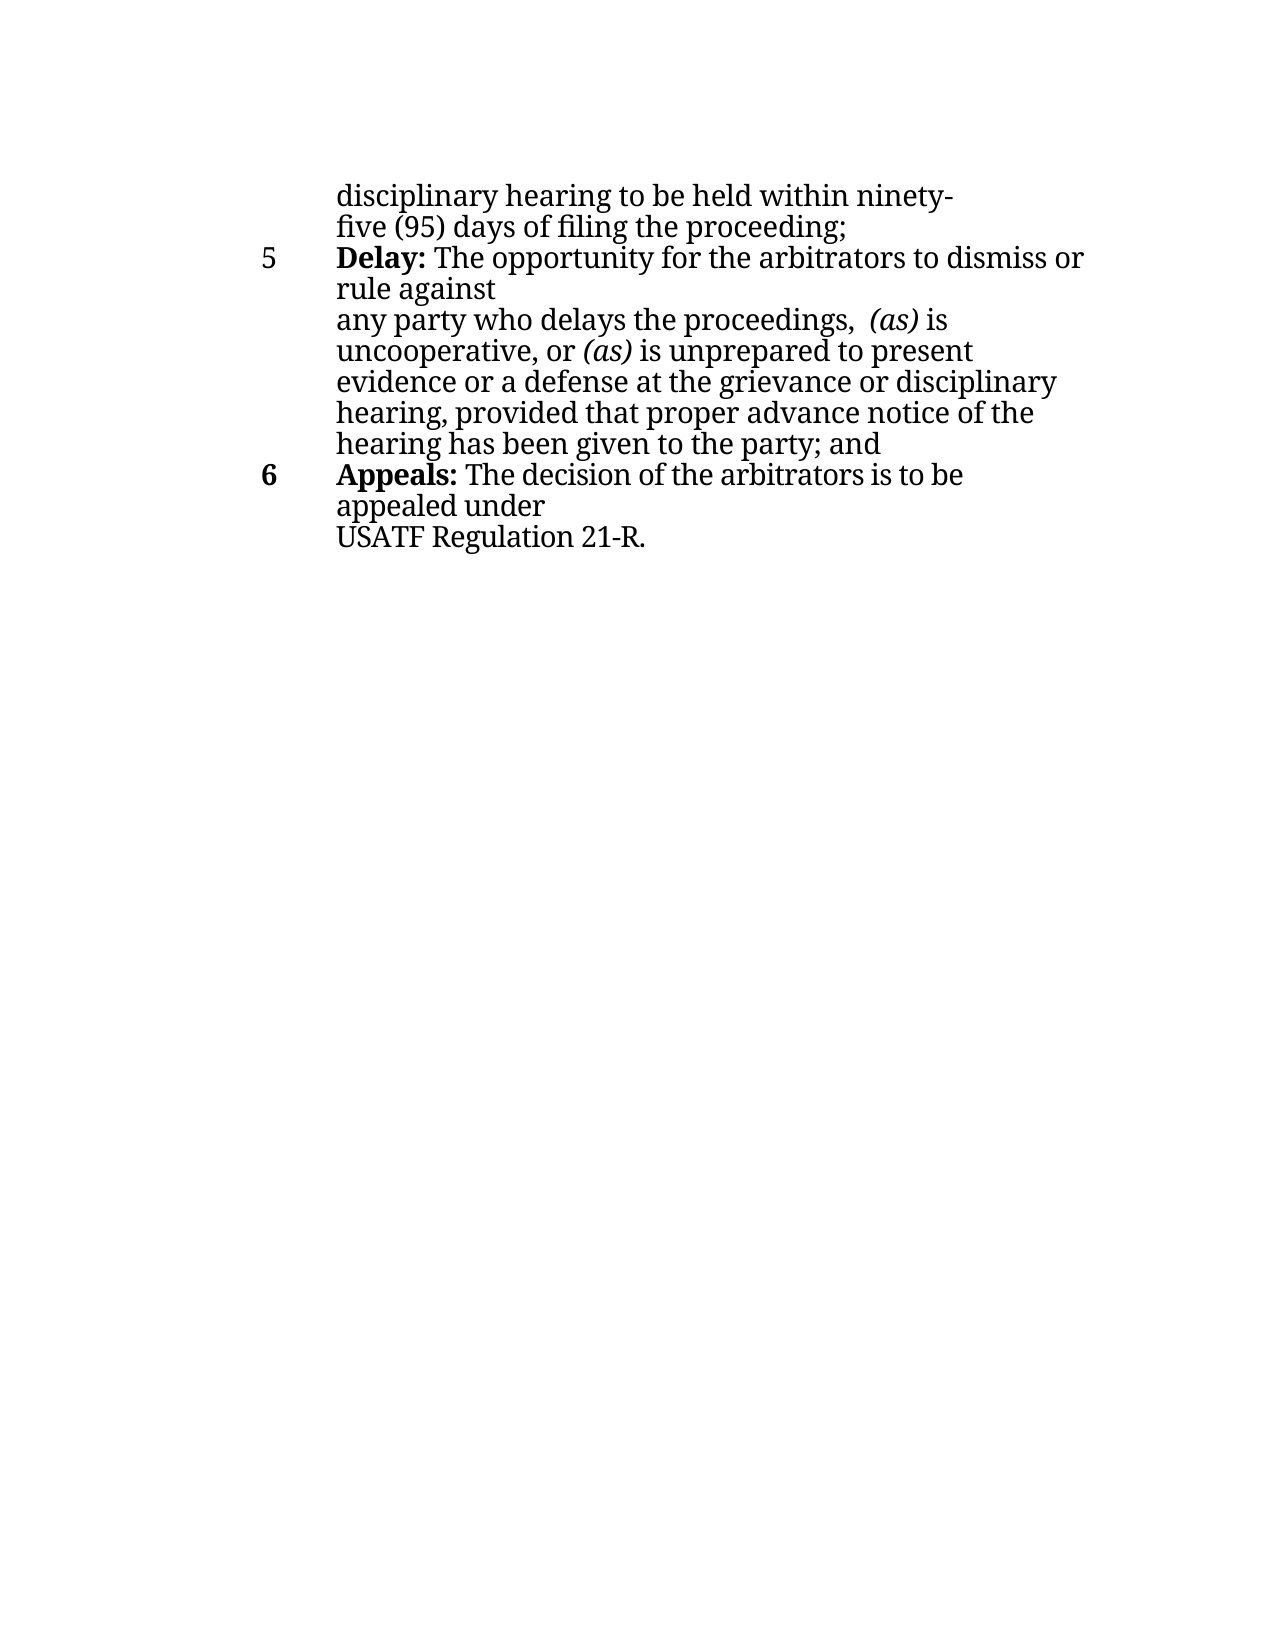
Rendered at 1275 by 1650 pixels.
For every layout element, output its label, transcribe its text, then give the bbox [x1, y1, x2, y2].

text 5 Delay: The opportunity for the arbitrators to dismiss or rule against any party who delays the proceedings, (as) is uncooperative, or (as) is unprepared to present evidence or a defense at the grievance or disciplinary hearing, provided that proper advance notice of the hearing has been given to the party; and [261, 244, 1088, 461]
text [261, 181, 1066, 243]
text 6 Appeals: The decision of the arbitrators is to be appealed under USATF Regulation 21-R. [261, 461, 1043, 554]
